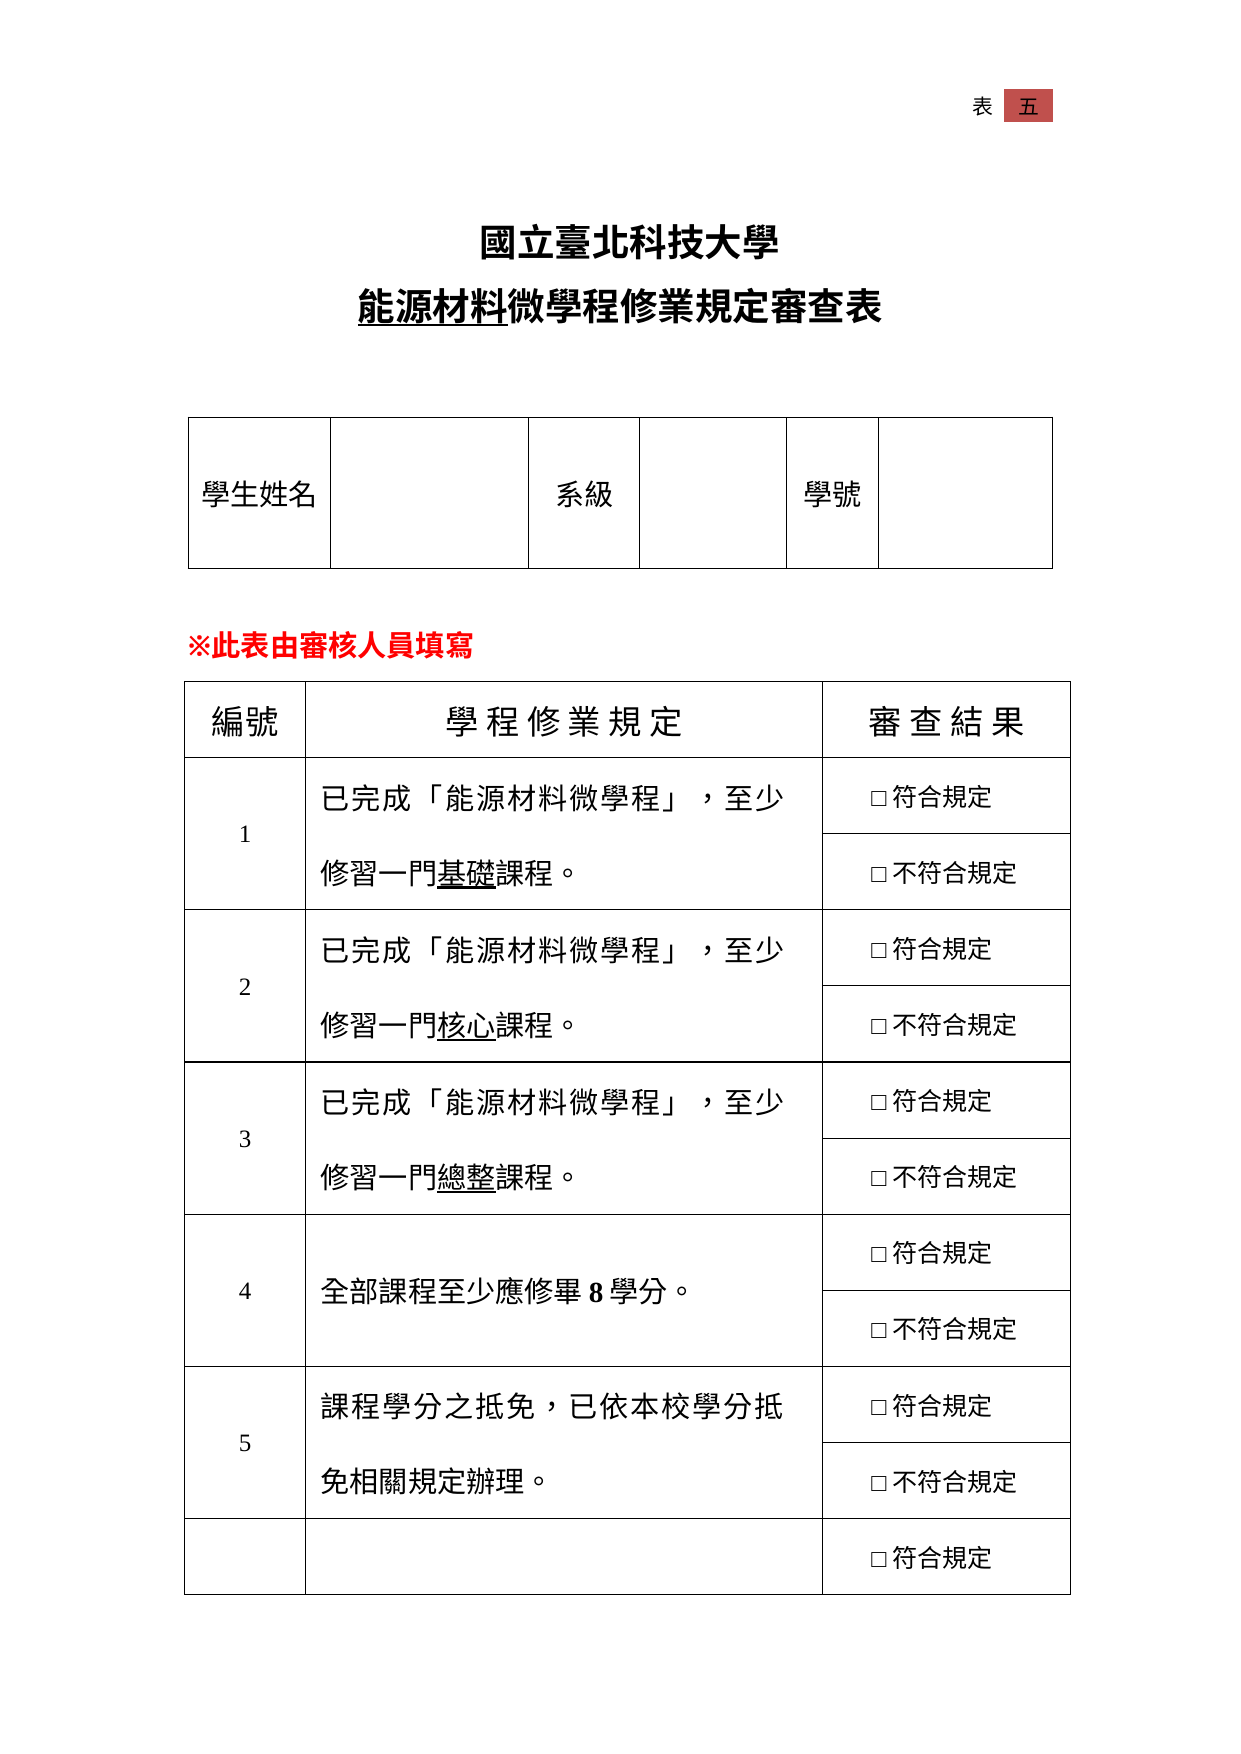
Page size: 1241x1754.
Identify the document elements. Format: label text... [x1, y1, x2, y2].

text ※此表由審核人員填寫 [187, 606, 1053, 681]
table_header 學號 [787, 418, 878, 568]
table_header 學生姓名 [189, 418, 330, 568]
table_cell □ 不符合規定 [823, 834, 1070, 909]
table_cell 已完成「能源材料微學程」，至少修習一門核心課程。 [306, 910, 822, 1061]
table_cell □ 不符合規定 [823, 1291, 1070, 1366]
table_cell □ 不符合規定 [823, 986, 1070, 1061]
table_cell □ 符合規定 [823, 1215, 1070, 1289]
table_cell □ 符合規定 [823, 758, 1070, 833]
text 能源材料微學程修業規定審查表 [187, 267, 1053, 342]
table_cell □ 符合規定 [823, 910, 1070, 985]
table_header [331, 418, 528, 568]
table_cell 2 [185, 910, 305, 1061]
table_cell 課程學分之抵免，已依本校學分抵免相關規定辦理。 [306, 1367, 822, 1518]
table_header 系級 [529, 418, 639, 568]
table_cell □ 符合規定 [823, 1063, 1070, 1137]
table_cell □ 不符合規定 [823, 1443, 1070, 1518]
table_cell □ 符合規定 [823, 1367, 1070, 1442]
table_cell [306, 1519, 822, 1594]
text 國立臺北科技大學 [187, 212, 1053, 267]
table_header 學 程 修 業 規 定 [306, 682, 822, 757]
table_cell [185, 1519, 305, 1594]
table_header 審 查 結 果 [823, 682, 1070, 757]
table_cell 已完成「能源材料微學程」，至少修習一門基礎課程。 [306, 758, 822, 909]
table_cell □ 不符合規定 [823, 1139, 1070, 1213]
table_cell 5 [185, 1367, 305, 1518]
table_cell 已完成「能源材料微學程」，至少修習一門總整課程。 [306, 1063, 822, 1213]
table_header 編號 [185, 682, 305, 757]
table_cell 3 [185, 1063, 305, 1213]
table_cell 1 [185, 758, 305, 909]
table_header [879, 418, 1052, 568]
table_cell 4 [185, 1215, 305, 1366]
table_cell □ 符合規定 [823, 1519, 1070, 1594]
table_header [640, 418, 786, 568]
table_cell 全部課程至少應修畢8學分。 [306, 1215, 822, 1366]
